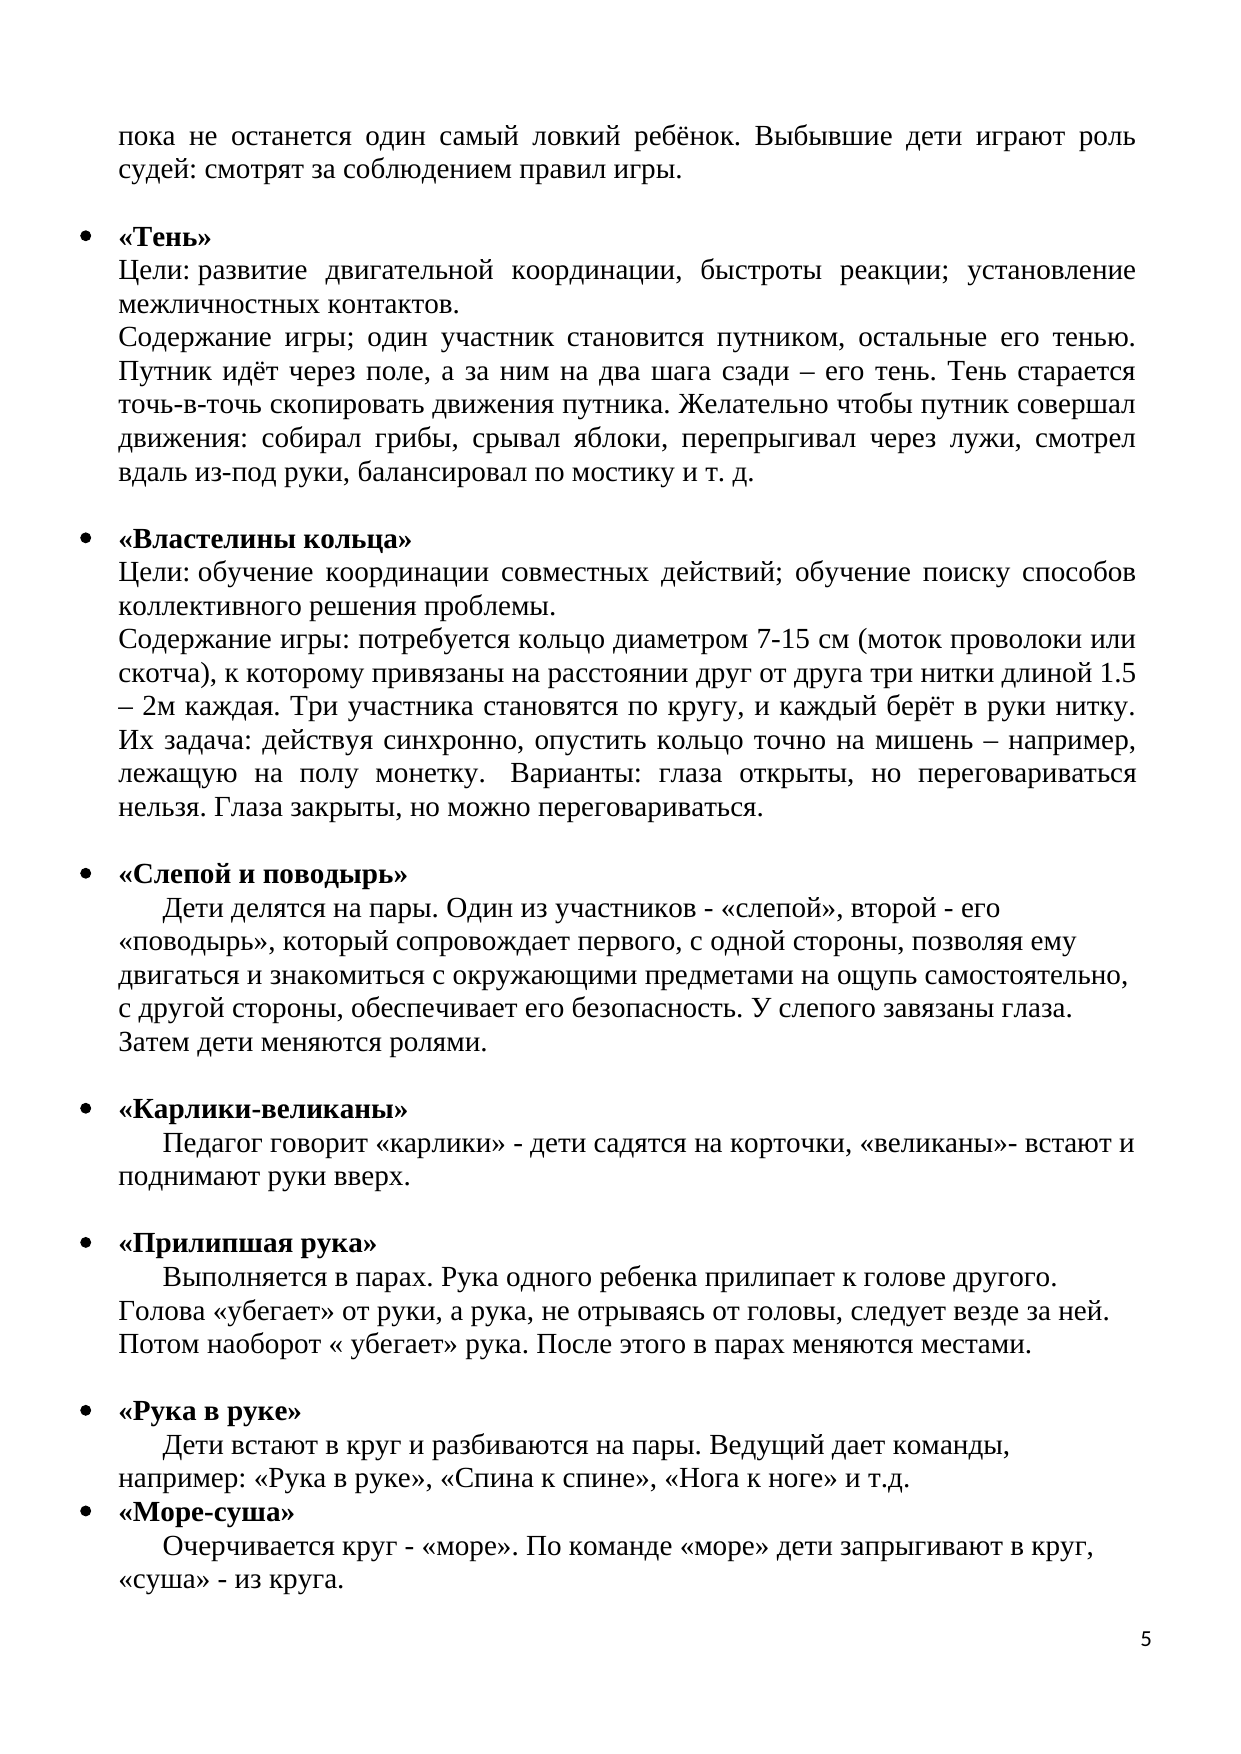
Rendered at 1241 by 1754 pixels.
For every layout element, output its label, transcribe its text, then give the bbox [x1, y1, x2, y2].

list «Властелины кольца» [81, 521, 1137, 554]
list «Рука в руке» [81, 1393, 1137, 1427]
list «Море-суша» [81, 1494, 1137, 1528]
text Содержание игры: потребуется кольцо диаметром 7-15 см (моток проволоки или скотча), к которому привязаны на расстоянии друг от друга три нитки длиной 1.5 – 2м каждая. Три участника становятся по кругу, и каждый берёт в руки нитку. Их задача: действуя синхронно, опустить кольцо точно на мишень – например, лежащую на полу монетку. Варианты: глаза открыты, но переговариваться нельзя. Глаза закрыты, но можно переговариваться. [118, 621, 1137, 823]
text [118, 118, 1137, 185]
text Выполняется в парах. Рука одного ребенка прилипает к голове другого. Голова «убегает» от руки, а рука, не отрываясь от головы, следует везде за ней. Потом наоборот « убегает» рука. После этого в парах меняются местами. [118, 1259, 1137, 1360]
list «Карлики-великаны» [81, 1091, 1137, 1125]
text Дети встают в круг и разбиваются на пары. Ведущий дает команды, например: «Рука в руке», «Спина к спине», «Нога к ноге» и т.д. [118, 1427, 1137, 1494]
list «Слепой и поводырь» [81, 856, 1137, 890]
list «Тень» [81, 219, 1137, 252]
text Цели: развитие двигательной координации, быстроты реакции; установление межличностных контактов. [118, 252, 1137, 319]
text Содержание игры; один участник становится путником, остальные его тенью. Путник идёт через поле, а за ним на два шага сзади – его тень. Тень старается точь-в-точь скопировать движения путника. Желательно чтобы путник совершал движения: собирал грибы, срывал яблоки, перепрыгивал через лужи, смотрел вдаль из-под руки, балансировал по мостику и т. д. [118, 319, 1137, 487]
text Цели: обучение координации совместных действий; обучение поиску способов коллективного решения проблемы. [118, 554, 1137, 621]
text Педагог говорит «карлики» - дети садятся на корточки, «великаны»- встают и поднимают руки вверх. [118, 1125, 1137, 1192]
text Очерчивается круг - «море». По команде «море» дети запрыгивают в круг, «суша» - из круга. [118, 1528, 1137, 1595]
list «Прилипшая рука» [81, 1225, 1137, 1259]
text Дети делятся на пары. Один из участников - «слепой», второй - его «поводырь», который сопровождает первого, с одной стороны, позволяя ему двигаться и знакомиться с окружающими предметами на ощупь самостоятельно, с другой стороны, обеспечивает его безопасность. У слепого завязаны глаза. Затем дети меняются ролями. [118, 890, 1137, 1058]
